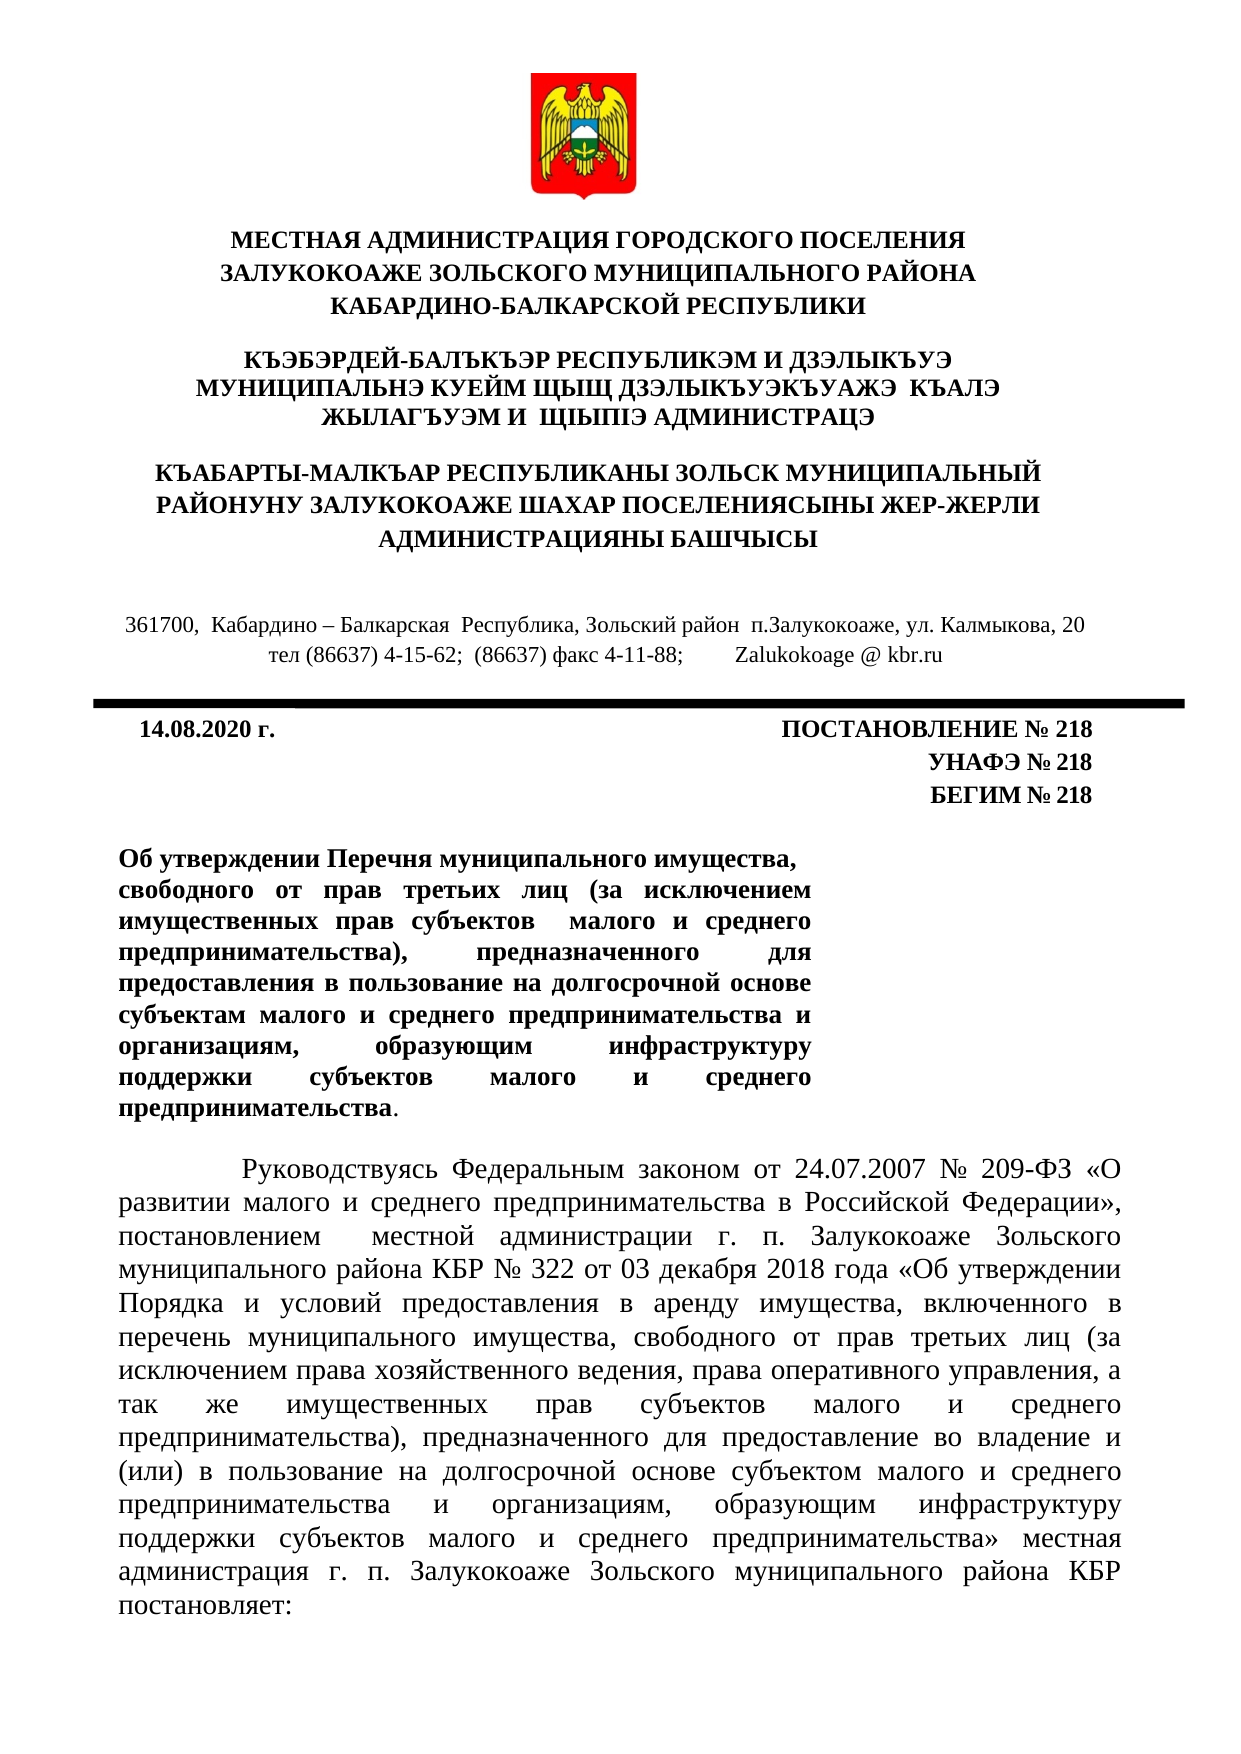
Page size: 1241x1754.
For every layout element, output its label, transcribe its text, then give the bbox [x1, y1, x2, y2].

text Об утверждении Перечня муниципального имущества, [118, 842, 812, 873]
subtitle КЪЭБЭРДЕЙ-БАЛЪКЪЭР РЕСПУБЛИКЭМ И ДЗЭЛЫКЪУЭ МУНИЦИПАЛЬНЭ КУЕЙМ ЩЫЩ ДЗЭЛЫКЪУЭКЪУАЖЭ КЪАЛЭ ЖЫЛАГЪУЭМ И ЩIЫПIЭ АДМИНИСТРАЦЭ [133, 345, 1063, 431]
text свободного от прав третьих лиц (за исключением имущественных прав субъектов малого и среднего предпринимательства), предназначенного для предоставления в пользование на долгосрочной основе субъектам малого и среднего предпринимательства и организациям, образующим инфраструктуру поддержки субъектов малого и среднего предпринимательства. [118, 873, 812, 1122]
text КЪАБАРТЫ-МАЛКЪАР РЕСПУБЛИКАНЫ ЗОЛЬСК МУНИЦИПАЛЬНЫЙ РАЙОНУНУ ЗАЛУКОКОАЖЕ ШАХАР ПОСЕЛЕНИЯСЫНЫ ЖЕР-ЖЕРЛИ АДМИНИСТРАЦИЯНЫ БАШЧЫСЫ [133, 458, 1063, 552]
picture [519, 73, 648, 200]
text 361700, Кабардино – Балкарская Республика, Зольский район п.Залукокоаже, ул. Калмыкова, 20 тел (86637) 4-15-62; (86637) факс 4-11-88; Zalukokoage @ kbr.ru [118, 611, 1093, 668]
list Руководствуясь Федеральным законом от 24.07.2007 № 209-ФЗ «О развитии малого и среднего предпринимательства в Российской Федерации», постановлением местной администрации г. п. Залукокоаже Зольского муниципального района КБР № 322 от 03 декабря 2018 года «Об утверждении Порядка и условий предоставления в аренду имущества, включенного в перечень муниципального имущества, свободного от прав третьих лиц (за исключением права хозяйственного ведения, права оперативного управления, а так же имущественных прав субъектов малого и среднего предпринимательства), предназначенного для предоставление во владение и (или) в пользование на долгосрочной основе субъектом малого и среднего предпринимательства и организациям, образующим инфраструктуру поддержки субъектов малого и среднего предпринимательства» местная администрация г. п. Залукокоаже Зольского муниципального района КБР постановляет: [118, 1151, 1122, 1621]
text МЕСТНАЯ АДМИНИСТРАЦИЯ ГОРОДСКОГО ПОСЕЛЕНИЯ ЗАЛУКОКОАЖЕ ЗОЛЬСКОГО МУНИЦИПАЛЬНОГО РАЙОНА КАБАРДИНО-БАЛКАРСКОЙ РЕСПУБЛИКИ [133, 225, 1063, 319]
text БЕГИМ № 218 [118, 780, 1093, 809]
text 14.08.2020 г. ПОСТАНОВЛЕНИЕ № 218 [118, 714, 1093, 743]
text УНАФЭ № 218 [118, 747, 1093, 776]
